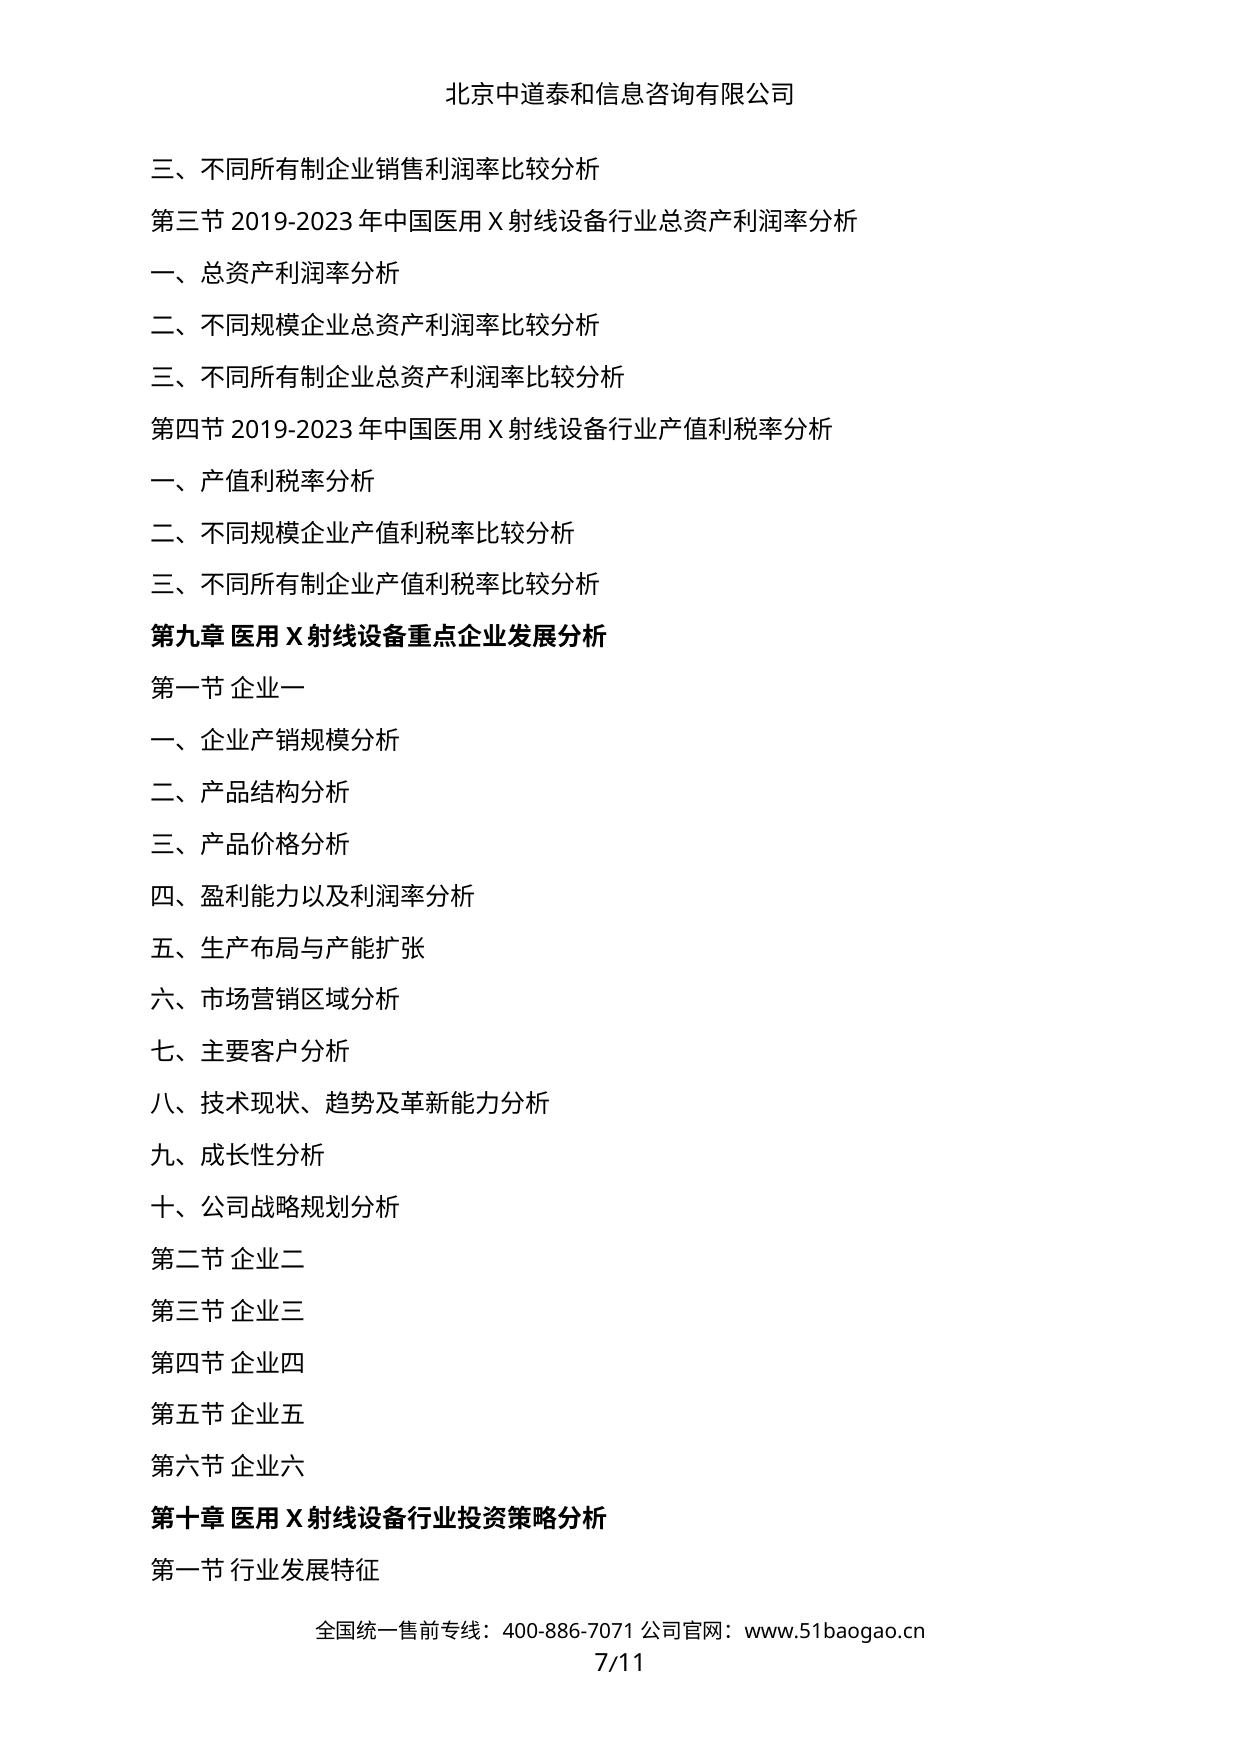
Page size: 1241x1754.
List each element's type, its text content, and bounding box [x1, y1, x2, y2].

text 第五节 企业五 [150, 1395, 1090, 1431]
text 第三节 企业三 [150, 1291, 1090, 1327]
text 第四节 企业四 [150, 1343, 1090, 1379]
text 一、产值利税率分析 [150, 461, 1090, 497]
text 第六节 企业六 [150, 1447, 1090, 1483]
text 三、不同所有制企业产值利税率比较分析 [150, 565, 1090, 601]
text 第四节 2019-2023年中国医用X射线设备行业产值利税率分析 [150, 409, 1090, 446]
text 五、生产布局与产能扩张 [150, 928, 1090, 964]
text 二、不同规模企业总资产利润率比较分析 [150, 306, 1090, 342]
text 三、产品价格分析 [150, 824, 1090, 861]
text 四、盈利能力以及利润率分析 [150, 876, 1090, 912]
text 八、技术现状、趋势及革新能力分析 [150, 1084, 1090, 1120]
text 六、市场营销区域分析 [150, 980, 1090, 1016]
text 第九章 医用X射线设备重点企业发展分析 [150, 617, 1090, 653]
text 第十章 医用X射线设备行业投资策略分析 [150, 1499, 1090, 1535]
text 第三节 2019-2023年中国医用X射线设备行业总资产利润率分析 [150, 202, 1090, 238]
text 七、主要客户分析 [150, 1032, 1090, 1068]
text 第一节 行业发展特征 [150, 1551, 1090, 1587]
text 二、产品结构分析 [150, 772, 1090, 809]
text 三、不同所有制企业销售利润率比较分析 [150, 150, 1090, 186]
text 第二节 企业二 [150, 1239, 1090, 1276]
text 一、总资产利润率分析 [150, 254, 1090, 290]
text 九、成长性分析 [150, 1136, 1090, 1172]
text 二、不同规模企业产值利税率比较分析 [150, 513, 1090, 549]
text 第一节 企业一 [150, 669, 1090, 705]
text 一、企业产销规模分析 [150, 721, 1090, 757]
text 十、公司战略规划分析 [150, 1187, 1090, 1224]
text 三、不同所有制企业总资产利润率比较分析 [150, 357, 1090, 394]
